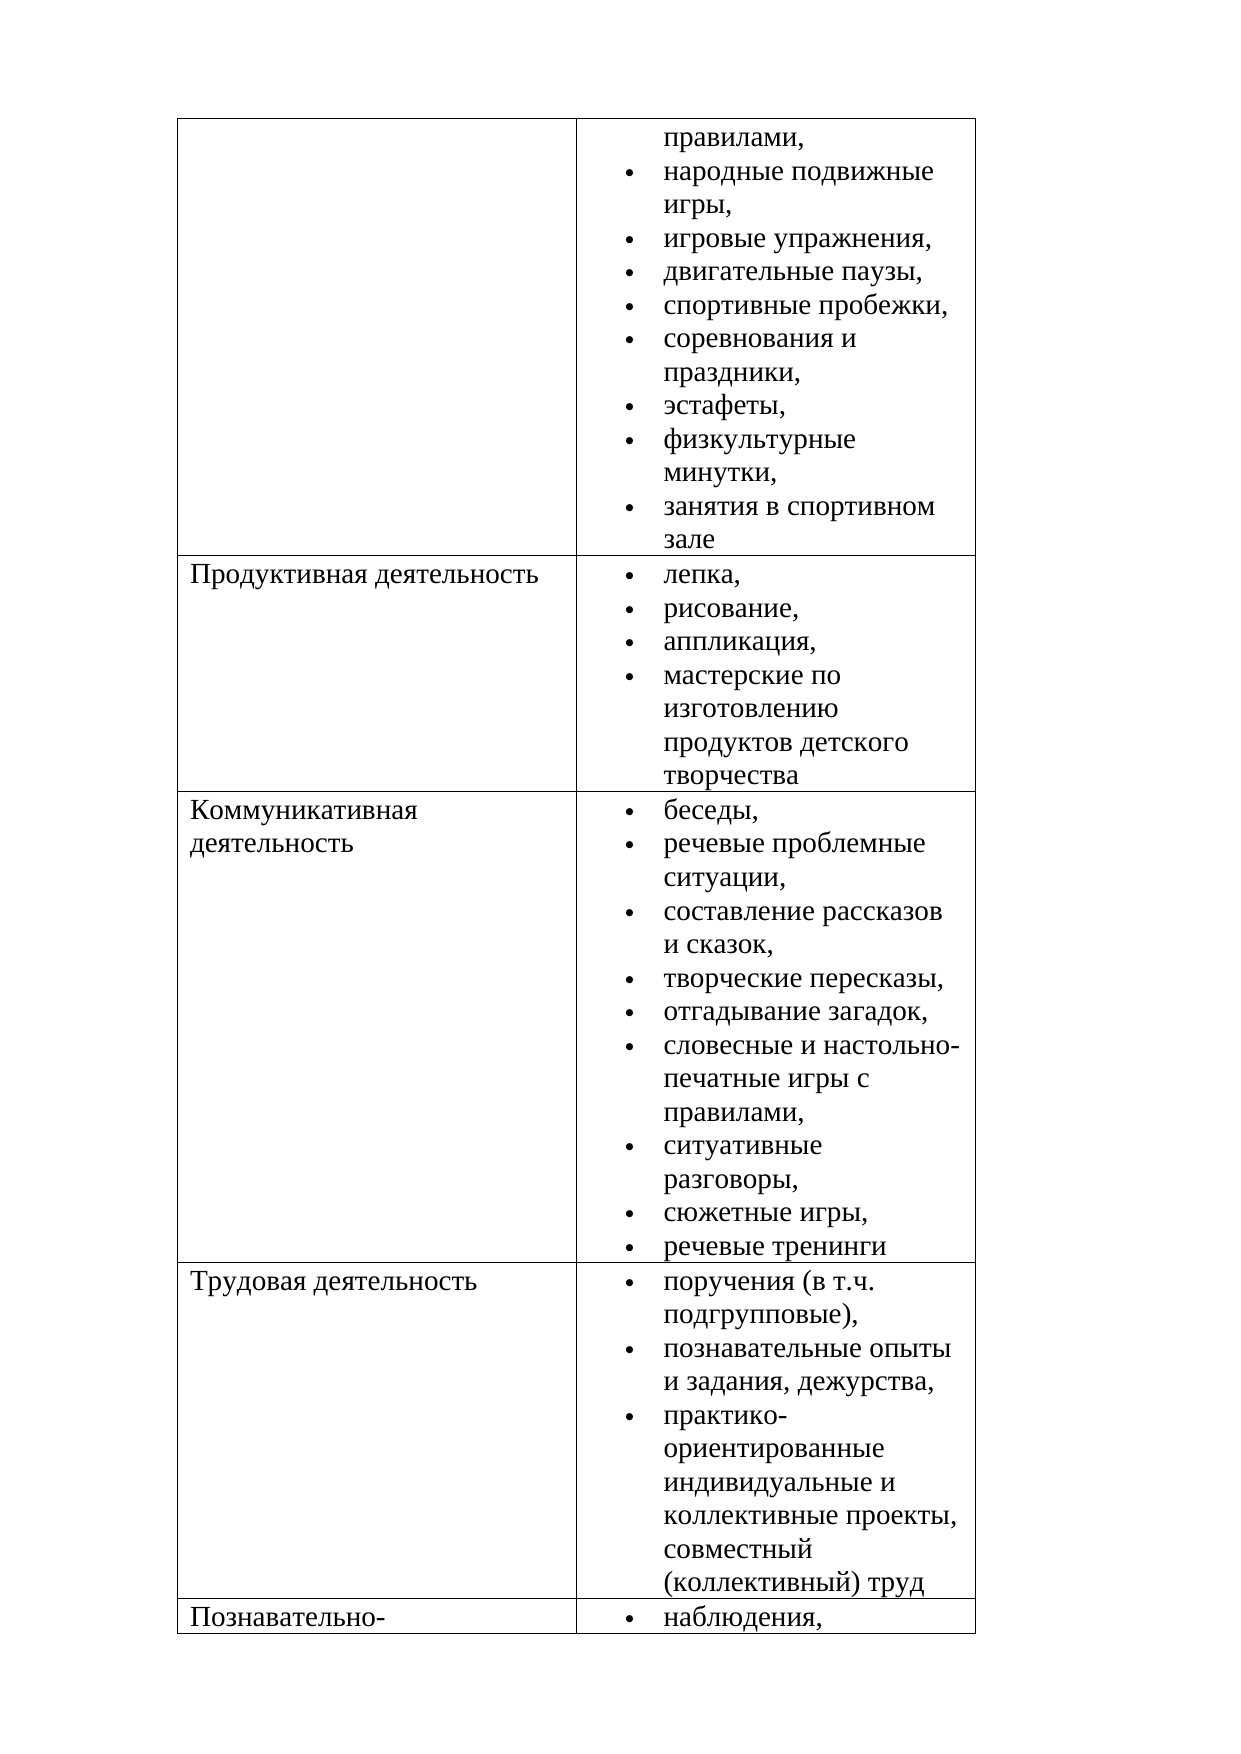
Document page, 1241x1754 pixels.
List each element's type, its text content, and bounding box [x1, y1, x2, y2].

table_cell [577, 1599, 975, 1633]
table_cell поручения (в т.ч. подгрупповые), познавательные опыты и задания, дежурства, практико-ориентированные индивидуальные и коллективные проекты, совместный (коллективный) труд [577, 1263, 975, 1598]
table_cell Коммуникативная деятельность [178, 792, 576, 1262]
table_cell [178, 1599, 576, 1633]
table_cell Трудовая деятельность [178, 1263, 576, 1598]
table_cell беседы, речевые проблемные ситуации, составление рассказов и сказок, творческие пересказы, отгадывание загадок, словесные и настольно-печатные игры с правилами, ситуативные разговоры, сюжетные игры, речевые тренинги [577, 792, 975, 1262]
table_cell лепка, рисование, аппликация, мастерские по изготовлению продуктов детского творчества [577, 556, 975, 791]
table_cell Продуктивная деятельность [178, 556, 576, 791]
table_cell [577, 119, 975, 555]
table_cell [178, 119, 576, 555]
